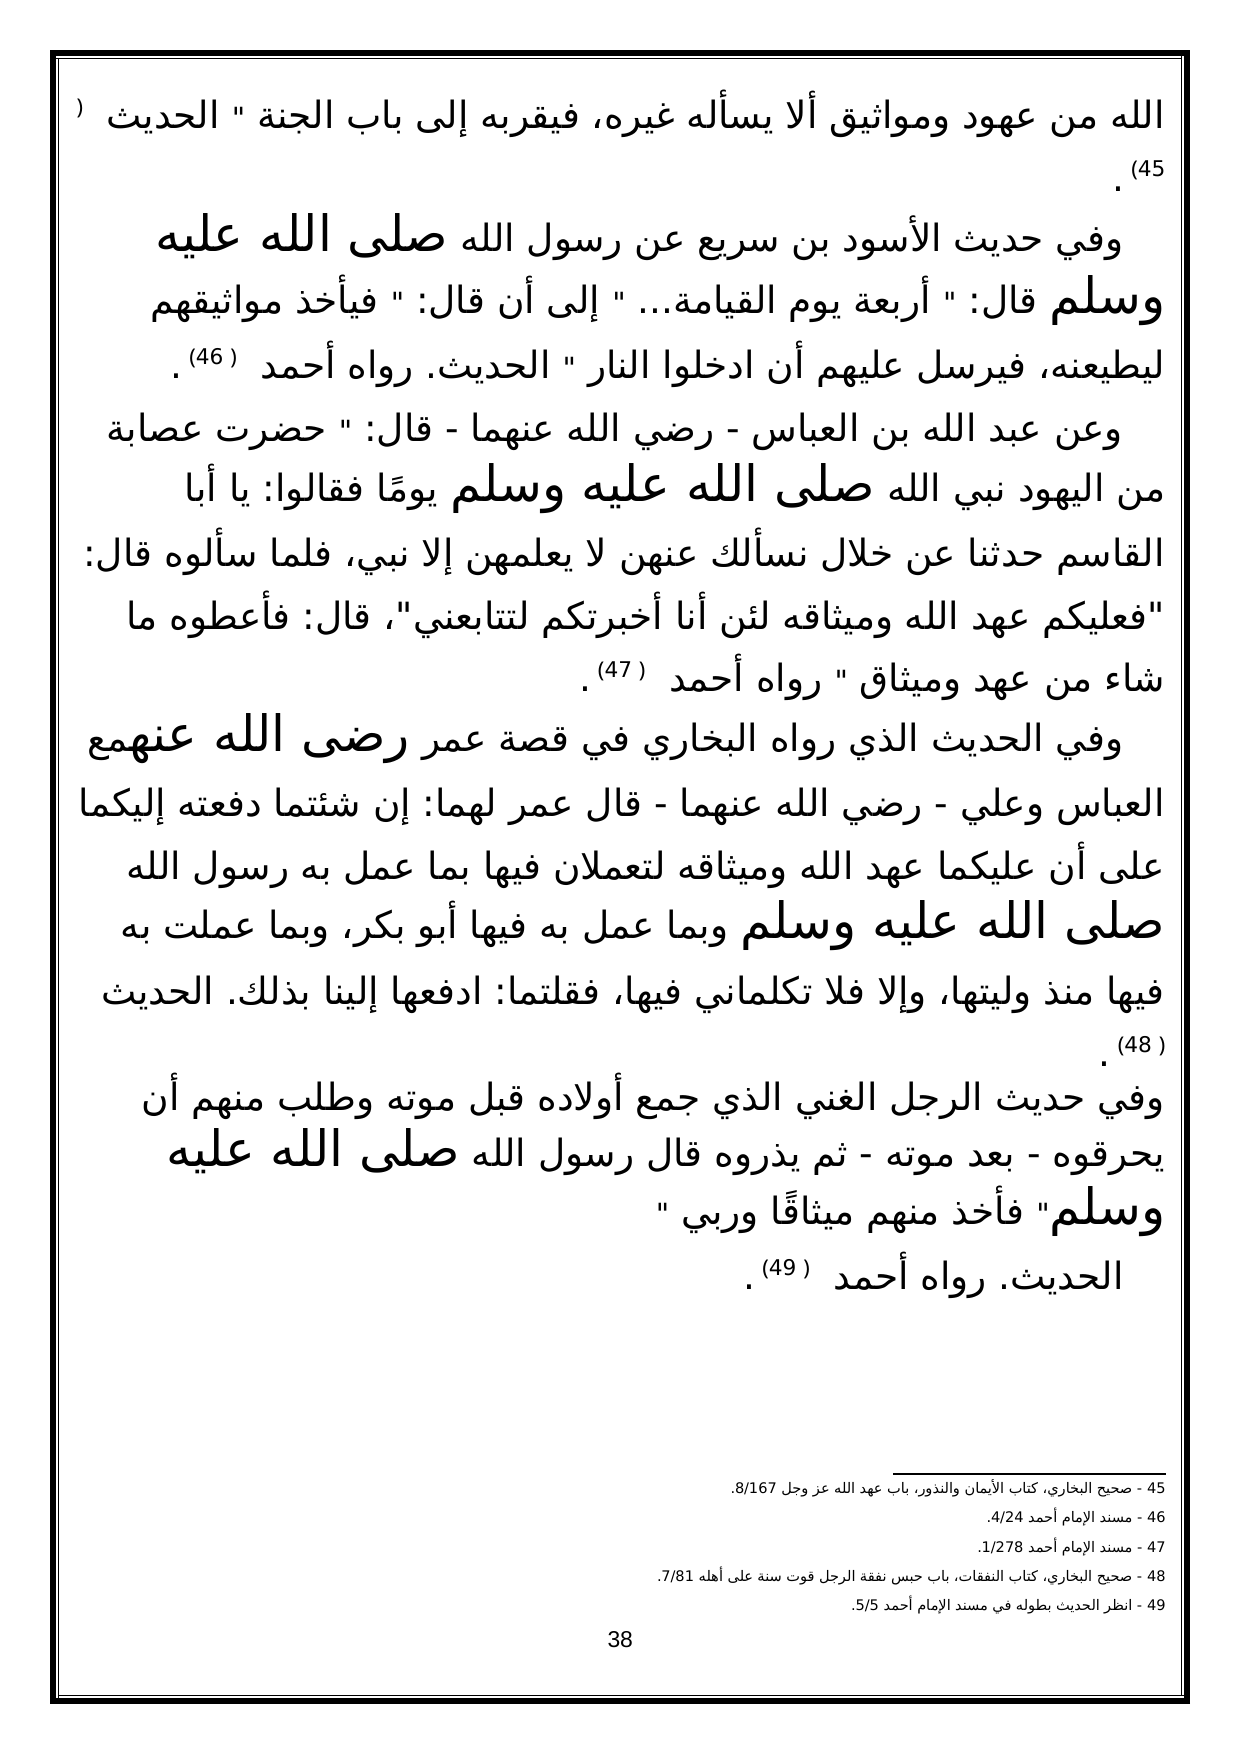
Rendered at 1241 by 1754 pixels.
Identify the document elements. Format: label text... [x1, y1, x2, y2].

text وفي حديث الأسود بن سريع عن رسول الله صلى الله عليه وسلم قال: " أربعة يوم القيامة... " إلى أن قال: " فيأخذ مواثيقهم ليطيعنه، فيرسل عليهم أن ادخلوا النار " الحديث. رواه أحمد ﴿ ﴾ . [75, 200, 1165, 388]
text الحديث. رواه أحمد ﴿ ﴾ . [75, 1236, 1165, 1299]
text وفي الحديث الذي رواه البخاري في قصة عمر رضى الله عنهمع العباس وعلي - رضي الله عنهما - قال عمر لهما: إن شئتما دفعته إليكما على أن عليكما عهد الله وميثاقه لتعملان فيها بما عمل به رسول الله صلى الله عليه وسلم وبما عمل به فيها أبو بكر، وبما عملت به فيها منذ وليتها، وإلا فلا تكلماني فيها، فقلتما: ادفعها إلينا بذلك. الحديث ﴿ ﴾ . [75, 701, 1165, 1076]
text وفي حديث الرجل الغني الذي جمع أولاده قبل موته وطلب منهم أن يحرقوه - بعد موته - ثم يذروه قال رسول الله صلى الله عليه وسلم" فأخذ منهم ميثاقًا وربي " [75, 1076, 1165, 1236]
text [75, 75, 1165, 200]
text وعن عبد الله بن العباس - رضي الله عنهما - قال: " حضرت عصابة من اليهود نبي الله صلى الله عليه وسلم يومًا فقالوا: يا أبا القاسم حدثنا عن خلال نسألك عنهن لا يعلمهن إلا نبي، فلما سألوه قال: "فعليكم عهد الله وميثاقه لئن أنا أخبرتكم لتتابعني"، قال: فأعطوه ما شاء من عهد وميثاق " رواه أحمد ﴿ ﴾ . [75, 388, 1165, 700]
